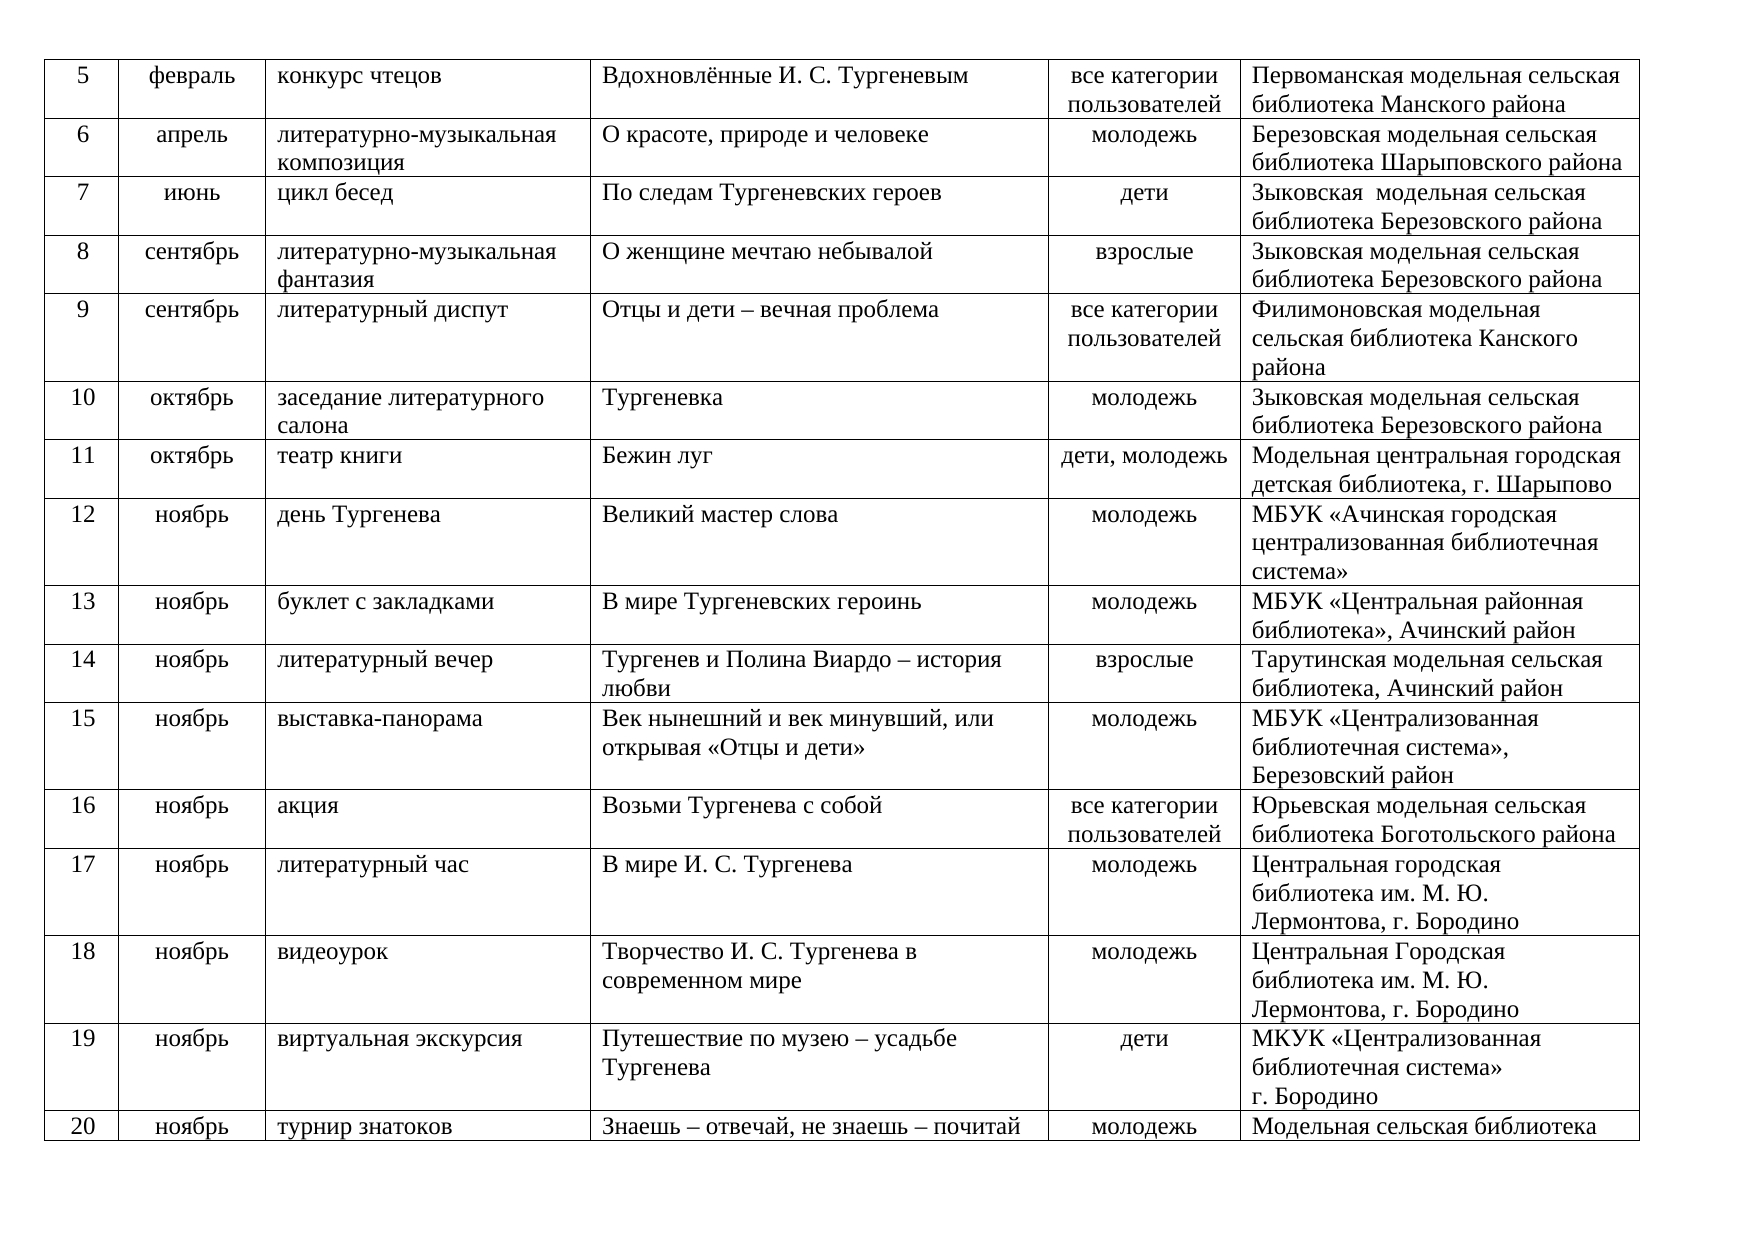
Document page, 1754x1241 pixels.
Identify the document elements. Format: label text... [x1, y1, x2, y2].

table_cell Юрьевская модельная сельская библиотека Боготольского района [1241, 790, 1639, 848]
table_cell молодежь [1049, 849, 1240, 935]
table_cell молодежь [1049, 382, 1240, 439]
table_cell В мире Тургеневских героинь [591, 586, 1048, 643]
table_cell ноябрь [119, 586, 265, 643]
table_cell литературный вечер [266, 645, 590, 702]
table_cell 10 [45, 382, 118, 439]
table_cell видеоурок [266, 936, 590, 1022]
table_cell Возьми Тургенева с собой [591, 790, 1048, 848]
table_cell все категории пользователей [1049, 294, 1240, 381]
table_cell Вдохновлённые И. С. Тургеневым [591, 60, 1048, 118]
table_cell сентябрь [119, 236, 265, 293]
table_cell 18 [45, 936, 118, 1022]
table_cell Модельная центральная городская детская библиотека, г. Шарыпово [1241, 440, 1639, 498]
table_cell февраль [119, 60, 265, 118]
table_cell литературно-музыкальная композиция [266, 119, 590, 176]
table_cell виртуальная экскурсия [266, 1024, 590, 1110]
table_cell Творчество И. С. Тургенева в современном мире [591, 936, 1048, 1022]
table_cell 8 [45, 236, 118, 293]
table_cell молодежь [1049, 1111, 1240, 1139]
table_cell ноябрь [119, 1111, 265, 1139]
table_cell 7 [45, 177, 118, 235]
table_cell О женщине мечтаю небывалой [591, 236, 1048, 293]
table_cell июнь [119, 177, 265, 235]
table_cell Путешествие по музею – усадьбе Тургенева [591, 1024, 1048, 1110]
table_cell дети [1049, 1024, 1240, 1110]
table_cell Тарутинская модельная сельская библиотека, Ачинский район [1241, 645, 1639, 702]
table_cell все категории пользователей [1049, 790, 1240, 848]
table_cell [1241, 60, 1639, 118]
table_cell 13 [45, 586, 118, 643]
table_cell молодежь [1049, 703, 1240, 789]
table_cell литературный диспут [266, 294, 590, 381]
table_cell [1241, 1111, 1639, 1139]
table_cell Тургеневка [591, 382, 1048, 439]
table_cell буклет с закладками [266, 586, 590, 643]
table_cell литературный час [266, 849, 590, 935]
table_cell молодежь [1049, 936, 1240, 1022]
table_cell дети [1049, 177, 1240, 235]
table_cell 6 [45, 119, 118, 176]
table_cell МБУК «Центральная районная библиотека», Ачинский район [1241, 586, 1639, 643]
table_cell Зыковская модельная сельская библиотека Березовского района [1241, 177, 1639, 235]
table_cell Зыковская модельная сельская библиотека Березовского района [1241, 236, 1639, 293]
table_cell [591, 1111, 1048, 1139]
table_cell Центральная Городская библиотека им. М. Ю. Лермонтова, г. Бородино [1241, 936, 1639, 1022]
table_cell акция [266, 790, 590, 848]
table_cell 5 [45, 60, 118, 118]
table_cell взрослые [1049, 645, 1240, 702]
table_cell молодежь [1049, 499, 1240, 585]
table_cell день Тургенева [266, 499, 590, 585]
table_cell По следам Тургеневских героев [591, 177, 1048, 235]
table_cell Великий мастер слова [591, 499, 1048, 585]
table_cell ноябрь [119, 499, 265, 585]
table_cell МБУК «Централизованная библиотечная система», Березовский район [1241, 703, 1639, 789]
table_cell Тургенев и Полина Виардо – история любви [591, 645, 1048, 702]
table_cell 11 [45, 440, 118, 498]
table_cell Центральная городская библиотека им. М. Ю. Лермонтова, г. Бородино [1241, 849, 1639, 935]
table_cell литературно-музыкальная фантазия [266, 236, 590, 293]
table_cell 20 [45, 1111, 118, 1139]
table_cell 15 [45, 703, 118, 789]
table_cell 17 [45, 849, 118, 935]
table_cell взрослые [1049, 236, 1240, 293]
table_cell Зыковская модельная сельская библиотека Березовского района [1241, 382, 1639, 439]
table_cell 9 [45, 294, 118, 381]
table_cell О красоте, природе и человеке [591, 119, 1048, 176]
table_cell конкурс чтецов [266, 60, 590, 118]
table_cell 16 [45, 790, 118, 848]
table_cell ноябрь [119, 703, 265, 789]
table_cell молодежь [1049, 119, 1240, 176]
table_cell дети, молодежь [1049, 440, 1240, 498]
table_cell Березовская модельная сельская библиотека Шарыповского района [1241, 119, 1639, 176]
table_cell ноябрь [119, 1024, 265, 1110]
table_cell сентябрь [119, 294, 265, 381]
table_cell апрель [119, 119, 265, 176]
table_cell ноябрь [119, 849, 265, 935]
table_cell Век нынешний и век минувший, или открывая «Отцы и дети» [591, 703, 1048, 789]
table_cell Отцы и дети – вечная проблема [591, 294, 1048, 381]
table_cell ноябрь [119, 645, 265, 702]
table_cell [266, 1111, 590, 1139]
table_cell ноябрь [119, 790, 265, 848]
table_cell выставка-панорама [266, 703, 590, 789]
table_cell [1049, 60, 1240, 118]
table_cell ноябрь [119, 936, 265, 1022]
table_cell октябрь [119, 440, 265, 498]
table_cell МБУК «Ачинская городская централизованная библиотечная система» [1241, 499, 1639, 585]
table_cell 19 [45, 1024, 118, 1110]
table_cell заседание литературного салона [266, 382, 590, 439]
table_cell молодежь [1049, 586, 1240, 643]
table_cell Филимоновская модельная сельская библиотека Канского района [1241, 294, 1639, 381]
table_cell октябрь [119, 382, 265, 439]
table_cell цикл бесед [266, 177, 590, 235]
table_cell В мире И. С. Тургенева [591, 849, 1048, 935]
table_cell Бежин луг [591, 440, 1048, 498]
table_cell 14 [45, 645, 118, 702]
table_cell МКУК «Централизованная библиотечная система» г. Бородино [1241, 1024, 1639, 1110]
table_cell 12 [45, 499, 118, 585]
table_cell театр книги [266, 440, 590, 498]
